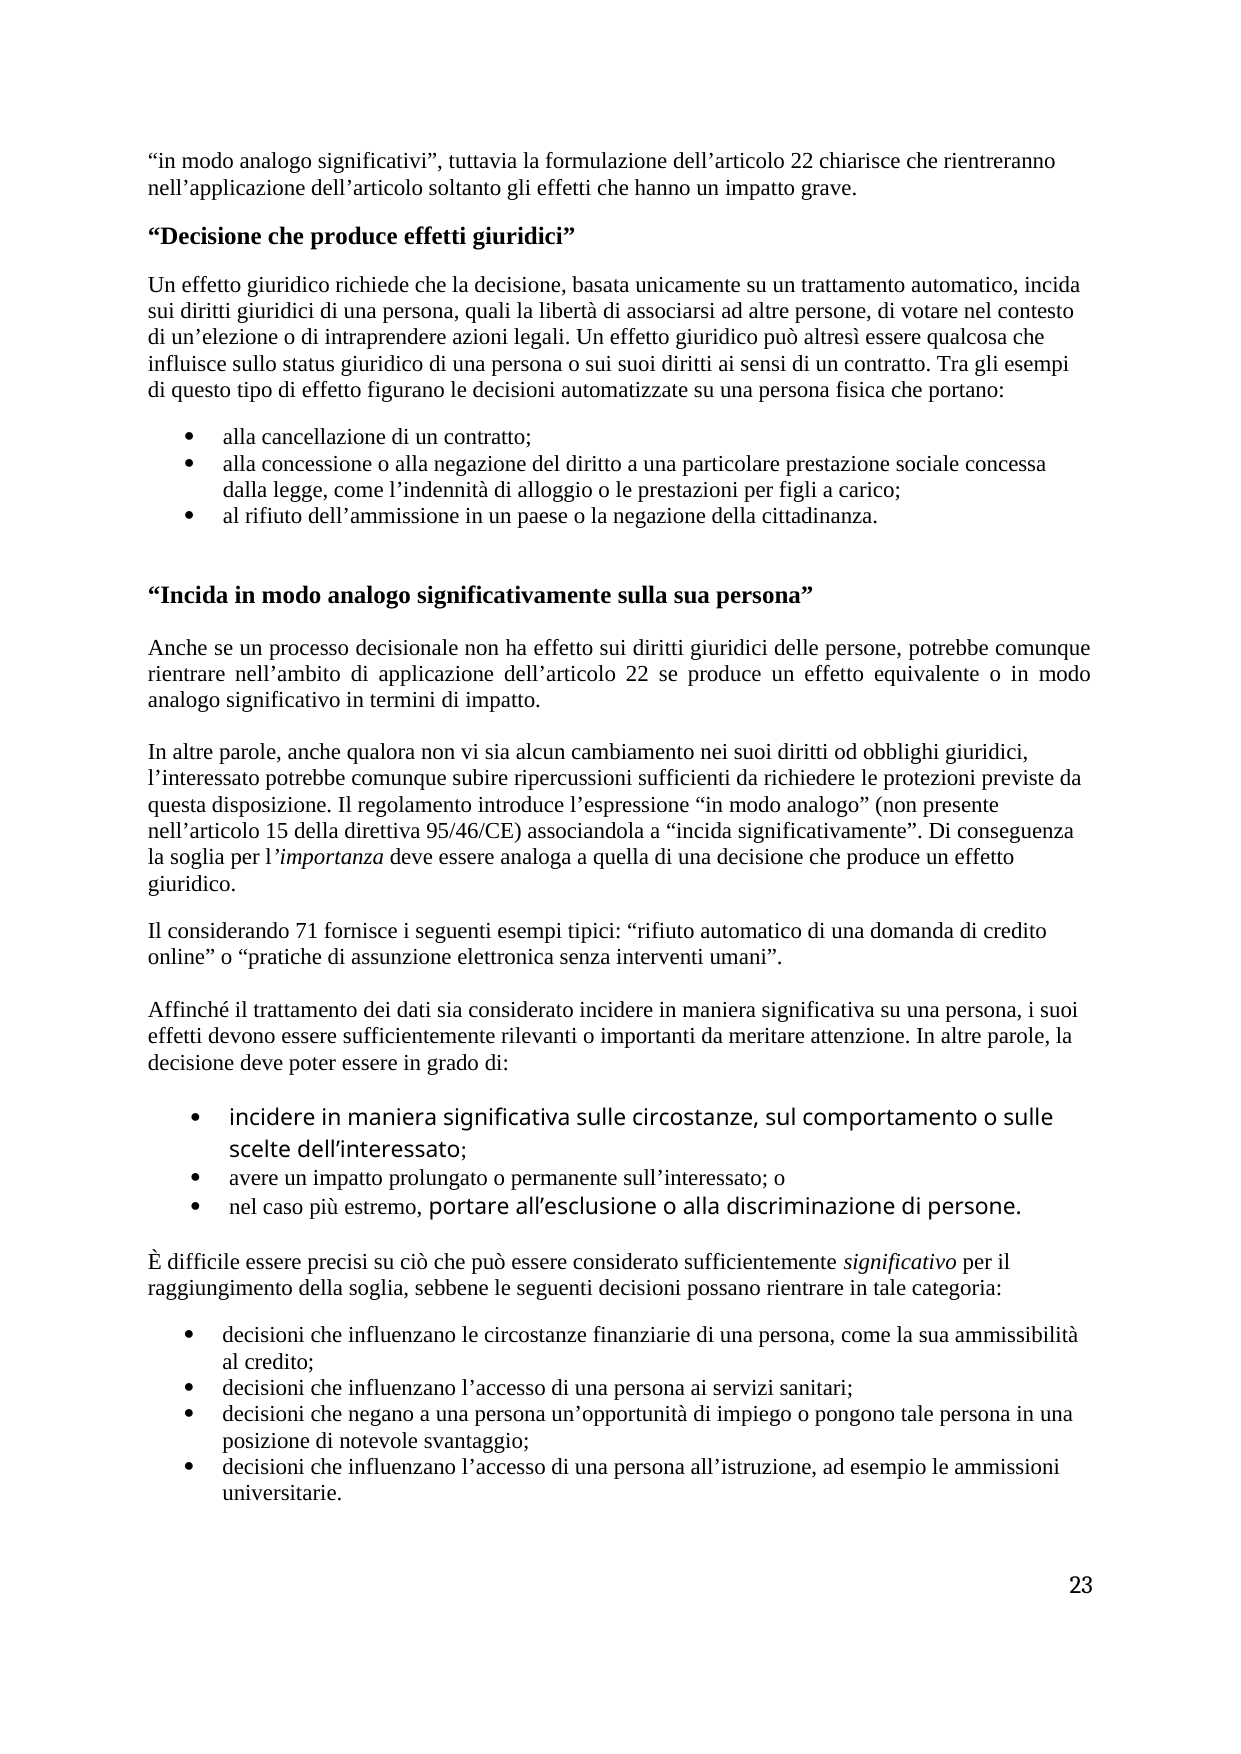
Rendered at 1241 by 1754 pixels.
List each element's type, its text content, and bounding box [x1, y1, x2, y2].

text In altre parole, anche qualora non vi sia alcun cambiamento nei suoi diritti od obblighi giuridici, l’interessato potrebbe comunque subire ripercussioni sufficienti da richiedere le protezioni previste da questa disposizione. Il regolamento introduce l’espressione “in modo analogo” (non presente nell’articolo 15 della direttiva 95/46/CE) associandola a “incida significativamente”. Di conseguenza la soglia per l’importanza deve essere analoga a quella di una decisione che produce un effetto giuridico. [148, 738, 1093, 896]
list decisioni che influenzano le circostanze finanziarie di una persona, come la sua ammissibilità al credito; [185, 1321, 1093, 1374]
list nel caso più estremo, portare all’esclusione o alla discriminazione di persone. [191, 1190, 1093, 1221]
list decisioni che negano a una persona un’opportunità di impiego o pongono tale persona in una posizione di notevole svantaggio; [185, 1400, 1093, 1453]
text Anche se un processo decisionale non ha effetto sui diritti giuridici delle persone, potrebbe comunque rientrare nell’ambito di applicazione dell’articolo 22 se produce un effetto equivalente o in modo analogo significativo in termini di impatto. [148, 634, 1093, 713]
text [148, 148, 1093, 200]
list avere un impatto prolungato o permanente sull’interessato; o [191, 1164, 1093, 1190]
list alla concessione o alla negazione del diritto a una particolare prestazione sociale concessa dalla legge, come l’indennità di alloggio o le prestazioni per figli a carico; [185, 450, 1093, 502]
text È difficile essere precisi su ciò che può essere considerato sufficientemente significativo per il raggiungimento della soglia, sebbene le seguenti decisioni possano rientrare in tale categoria: [148, 1248, 1093, 1301]
list decisioni che influenzano l’accesso di una persona ai servizi sanitari; [185, 1374, 1093, 1400]
text Un effetto giuridico richiede che la decisione, basata unicamente su un trattamento automatico, incida sui diritti giuridici di una persona, quali la libertà di associarsi ad altre persone, di votare nel contesto di un’elezione o di intraprendere azioni legali. Un effetto giuridico può altresì essere qualcosa che influisce sullo status giuridico di una persona o sui suoi diritti ai sensi di un contratto. Tra gli esempi di questo tipo di effetto figurano le decisioni automatizzate su una persona fisica che portano: [148, 271, 1093, 402]
list incidere in maniera significativa sulle circostanze, sul comportamento o sulle scelte dell’interessato; [191, 1101, 1093, 1164]
list alla cancellazione di un contratto; [185, 423, 1093, 450]
text “Decisione che produce effetti giuridici” [148, 221, 1093, 250]
list decisioni che influenzano l’accesso di una persona all’istruzione, ad esempio le ammissioni universitarie. [185, 1453, 1093, 1506]
text Il considerando 71 fornisce i seguenti esempi tipici: “rifiuto automatico di una domanda di credito online” o “pratiche di assunzione elettronica senza interventi umani”. [148, 917, 1093, 969]
text Affinché il trattamento dei dati sia considerato incidere in maniera significativa su una persona, i suoi effetti devono essere sufficientemente rilevanti o importanti da meritare attenzione. In altre parole, la decisione deve poter essere in grado di: [148, 996, 1093, 1075]
list al rifiuto dell’ammissione in un paese o la negazione della cittadinanza. [185, 502, 1093, 529]
text “Incida in modo analogo significativamente sulla sua persona” [148, 580, 1093, 609]
